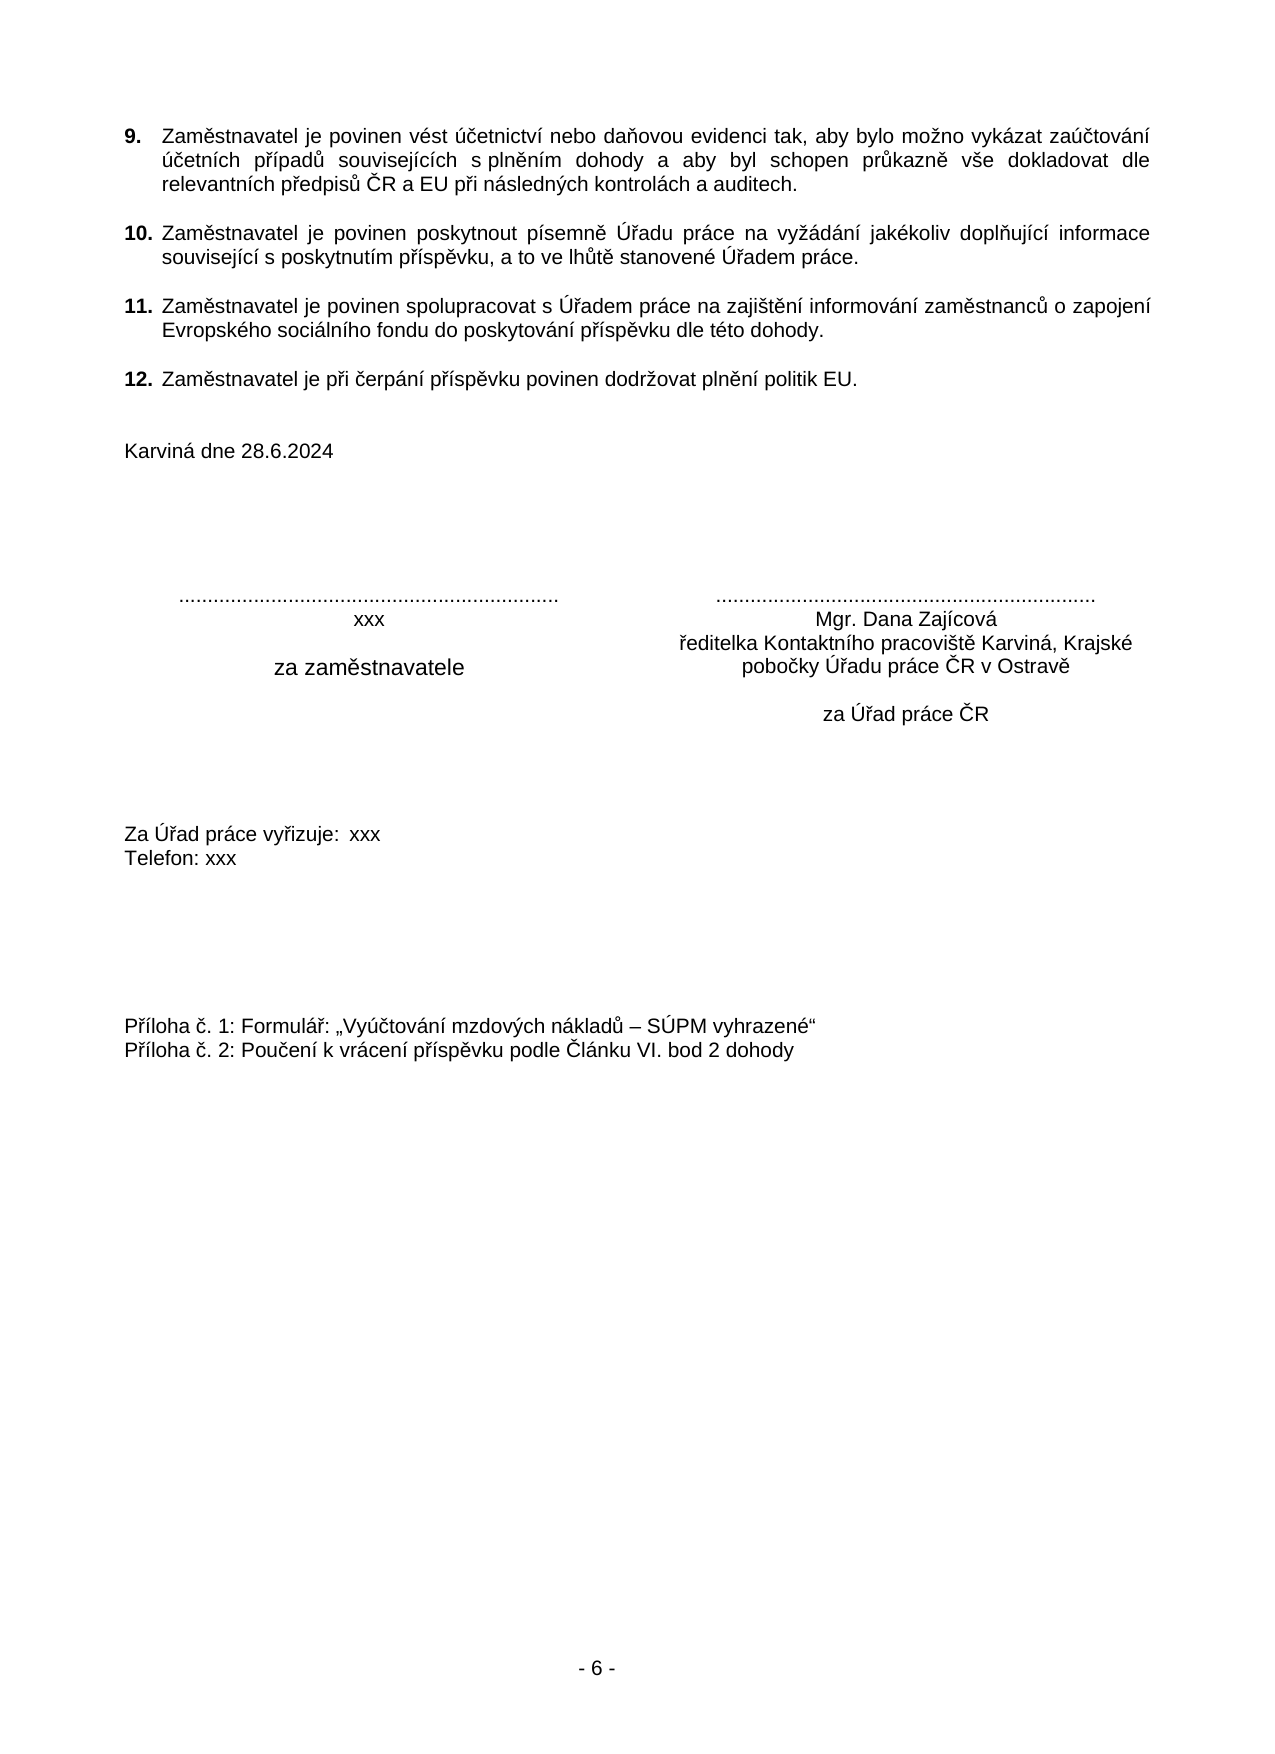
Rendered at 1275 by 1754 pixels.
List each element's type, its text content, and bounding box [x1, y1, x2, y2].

list Zaměstnavatel je při čerpání příspěvku povinen dodržovat plnění politik EU. [124, 367, 1151, 391]
text za Úřad práce ČR [661, 702, 1151, 726]
text Karviná dne 28.6.2024 [124, 439, 1151, 463]
text Mgr. Dana Zajícová [661, 606, 1151, 630]
text .................................................................. [661, 582, 1151, 606]
text Telefon: xxx [124, 846, 1151, 870]
text xxx [124, 606, 614, 630]
list Zaměstnavatel je povinen poskytnout písemně Úřadu práce na vyžádání jakékoliv doplňující informace související s poskytnutím příspěvku, a to ve lhůtě stanovené Úřadem práce. [124, 221, 1151, 269]
text ředitelka Kontaktního pracoviště Karviná, Krajské pobočky Úřadu práce ČR v Ostravě [661, 630, 1151, 678]
text Za Úřad práce vyřizuje: xxx [124, 822, 1151, 846]
text .................................................................. [124, 582, 614, 606]
list Zaměstnavatel je povinen spolupracovat s Úřadem práce na zajištění informování zaměstnanců o zapojení Evropského sociálního fondu do poskytování příspěvku dle této dohody. [124, 294, 1151, 342]
text za zaměstnavatele [124, 654, 614, 681]
list Zaměstnavatel je povinen vést účetnictví nebo daňovou evidenci tak, aby bylo možno vykázat zaúčtování účetních případů souvisejících s plněním dohody a aby byl schopen průkazně vše dokladovat dle relevantních předpisů ČR a EU při následných kontrolách a auditech. [124, 124, 1151, 196]
text Příloha č. 1: Formulář: „Vyúčtování mzdových nákladů – SÚPM vyhrazené“ [124, 1014, 1151, 1038]
text Příloha č. 2: Poučení k vrácení příspěvku podle Článku VI. bod 2 dohody [124, 1038, 1151, 1062]
